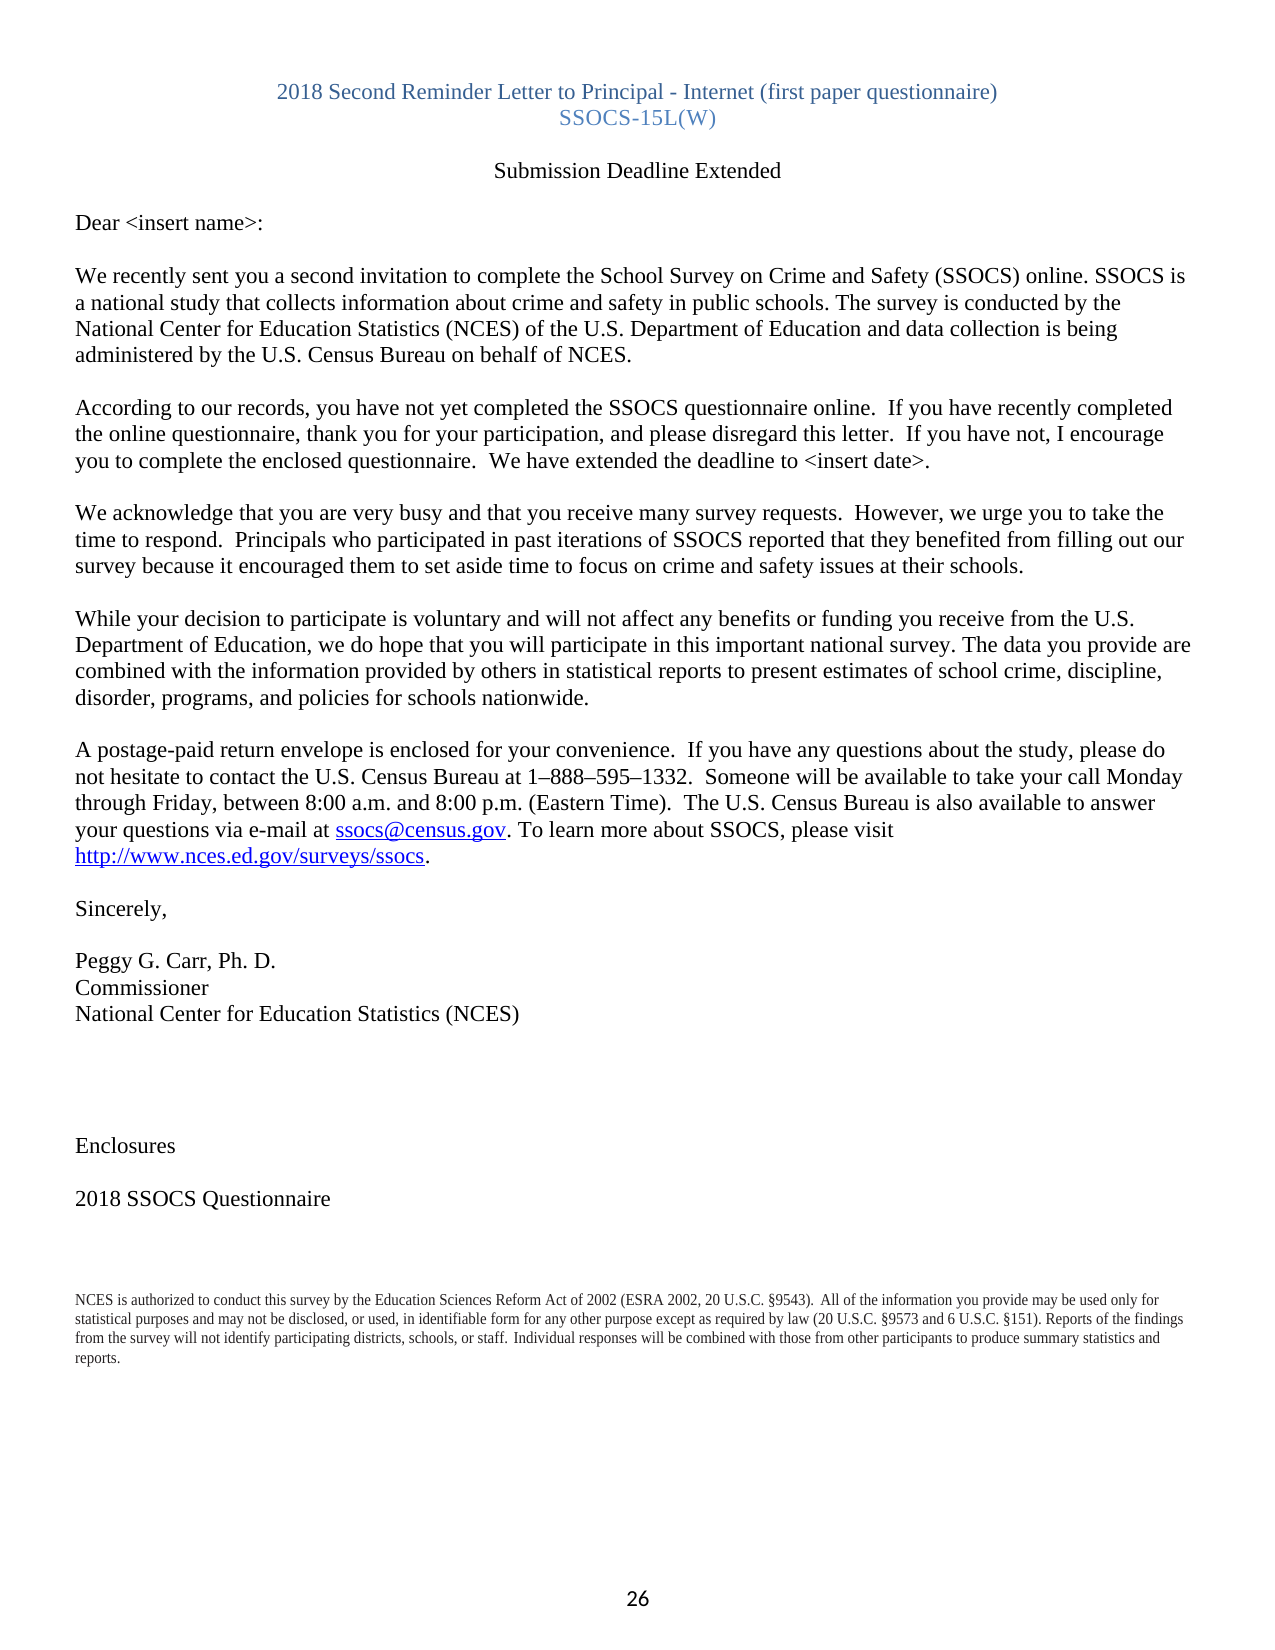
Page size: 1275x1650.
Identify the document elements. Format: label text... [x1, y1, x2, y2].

text While your decision to participate is voluntary and will not affect any benefits or funding you receive from the U.S. Department of Education, we do hope that you will participate in this important national survey. The data you provide are combined with the information provided by others in statistical reports to present estimates of school crime, discipline, disorder, programs, and policies for schools nationwide. [75, 605, 1200, 710]
text National Center for Education Statistics (NCES) [75, 1000, 1200, 1026]
text NCES is authorized to conduct this survey by the Education Sciences Reform Act of 2002 (ESRA 2002, 20 U.S.C. §9543). All of the information you provide may be used only for statistical purposes and may not be disclosed, or used, in identifiable form for any other purpose except as required by law (20 U.S.C. §9573 and 6 U.S.C. §151). Reports of the findings from the survey will not identify participating districts, schools, or staff. Individual responses will be combined with those from other participants to produce summary statistics and reports. [75, 1290, 1200, 1367]
text SSOCS-15L(W) [75, 104, 1200, 130]
subtitle 2018 Second Reminder Letter to Principal - Internet (first paper questionnaire) [75, 78, 1200, 104]
text Peggy G. Carr, Ph. D. [75, 947, 1200, 974]
text Sincerely, [75, 895, 1200, 921]
text We acknowledge that you are very busy and that you receive many survey requests. However, we urge you to take the time to respond. Principals who participated in past iterations of SSOCS reported that they benefited from filling out our survey because it encouraged them to set aside time to focus on crime and safety issues at their schools. [75, 499, 1200, 578]
text Submission Deadline Extended [75, 157, 1200, 183]
text Dear <insert name>: [75, 209, 1200, 236]
text Commissioner [75, 974, 1200, 1000]
text A postage-paid return envelope is enclosed for your convenience. If you have any questions about the study, please do not hesitate to contact the U.S. Census Bureau at 1–888–595–1332. Someone will be available to take your call Monday through Friday, between 8:00 a.m. and 8:00 p.m. (Eastern Time). The U.S. Census Bureau is also available to answer your questions via e-mail at ssocs@census.gov. To learn more about SSOCS, please visit http://www.nces.ed.gov/surveys/ssocs. [75, 737, 1200, 868]
text 2018 SSOCS Questionnaire [75, 1184, 1200, 1211]
text We recently sent you a second invitation to complete the School Survey on Crime and Safety (SSOCS) online. SSOCS is a national study that collects information about crime and safety in public schools. The survey is conducted by the National Center for Education Statistics (NCES) of the U.S. Department of Education and data collection is being administered by the U.S. Census Bureau on behalf of NCES. [75, 262, 1200, 368]
text According to our records, you have not yet completed the SSOCS questionnaire online. If you have recently completed the online questionnaire, thank you for your participation, and please disregard this letter. If you have not, I encourage you to complete the enclosed questionnaire. We have extended the deadline to <insert date>. [75, 394, 1200, 473]
text Enclosures [75, 1132, 1200, 1158]
